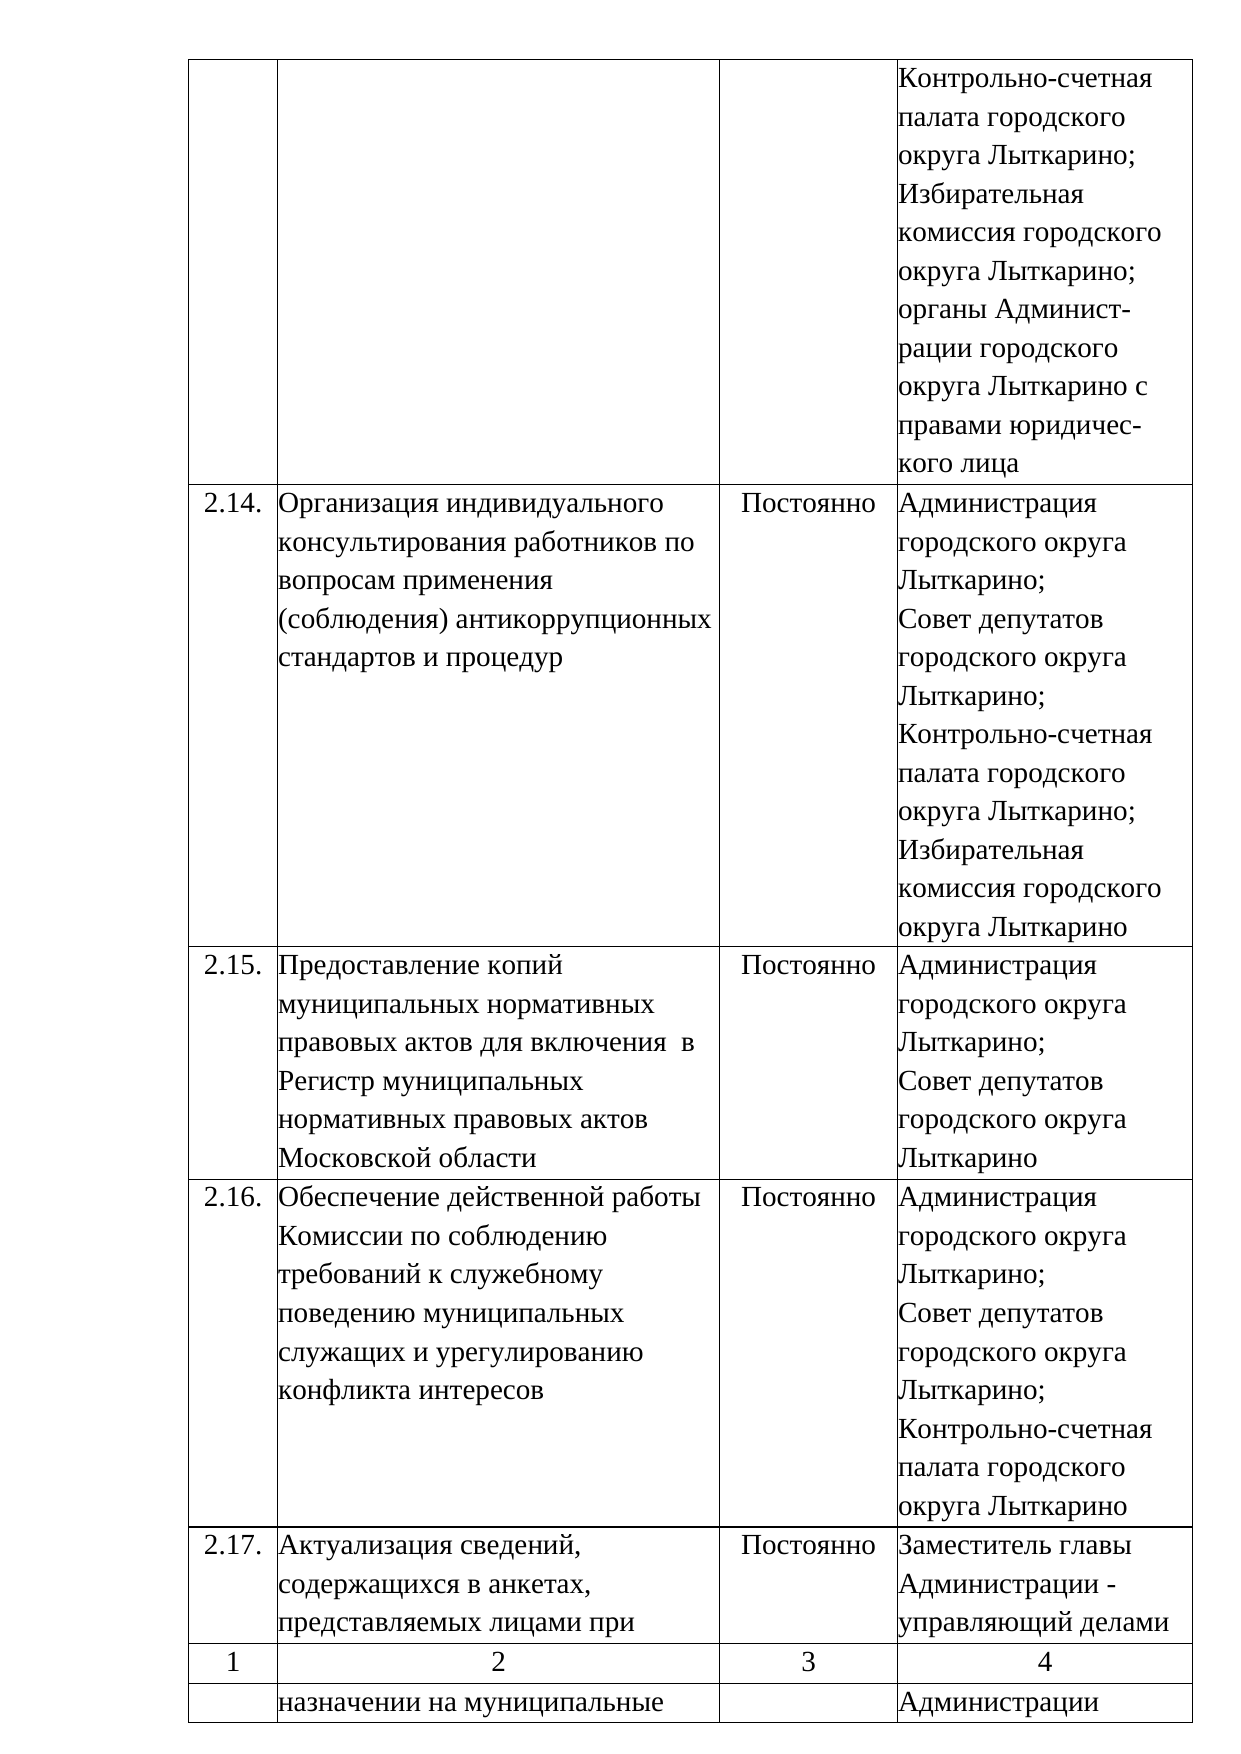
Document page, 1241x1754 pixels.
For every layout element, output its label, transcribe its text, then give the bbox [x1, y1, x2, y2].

table_cell [189, 1684, 277, 1722]
table_cell 2.15. [189, 947, 277, 1178]
table_cell [720, 60, 897, 484]
table_cell 1 [189, 1644, 277, 1683]
table_cell [189, 60, 277, 484]
table_cell Постоянно [720, 947, 897, 1178]
table_cell [278, 60, 719, 484]
table_cell Постоянно [720, 485, 897, 946]
table_cell 2.16. [189, 1180, 277, 1526]
table_cell Предоставление копий муниципальных нормативных правовых актов для включения в Регистр муниципальных нормативных правовых актов Московской области [278, 947, 719, 1178]
table_cell Заместитель главы Администрации - управляющий делами [898, 1528, 1192, 1643]
table_cell 2.17. [189, 1528, 277, 1643]
table_cell Контрольно-счетная палата городского округа Лыткарино; Избирательная комиссия городского округа Лыткарино; органы Админист-рации городского округа Лыткарино с правами юридичес-кого лица [898, 60, 1192, 484]
table_cell Организация индивидуального консультирования работников по вопросам применения (соблюдения) антикоррупционных стандартов и процедур [278, 485, 719, 946]
table_cell 2 [278, 1644, 719, 1683]
table_cell 4 [898, 1644, 1192, 1683]
table_cell Администрация городского округа Лыткарино; Совет депутатов городского округа Лыткарино; Контрольно-счетная палата городского округа Лыткарино [898, 1180, 1192, 1526]
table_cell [278, 1684, 719, 1722]
table_cell Обеспечение действенной работы Комиссии по соблюдению требований к служебному поведению муниципальных служащих и урегулированию конфликта интересов [278, 1180, 719, 1526]
table_cell 2.14. [189, 485, 277, 946]
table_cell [898, 1684, 1192, 1722]
table_cell Постоянно [720, 1528, 897, 1643]
table_cell Администрация городского округа Лыткарино; Совет депутатов городского округа Лыткарино [898, 947, 1192, 1178]
table_cell Актуализация сведений, содержащихся в анкетах, представляемых лицами при [278, 1528, 719, 1643]
table_cell Постоянно [720, 1180, 897, 1526]
table_cell 3 [720, 1644, 897, 1683]
table_cell [720, 1684, 897, 1722]
